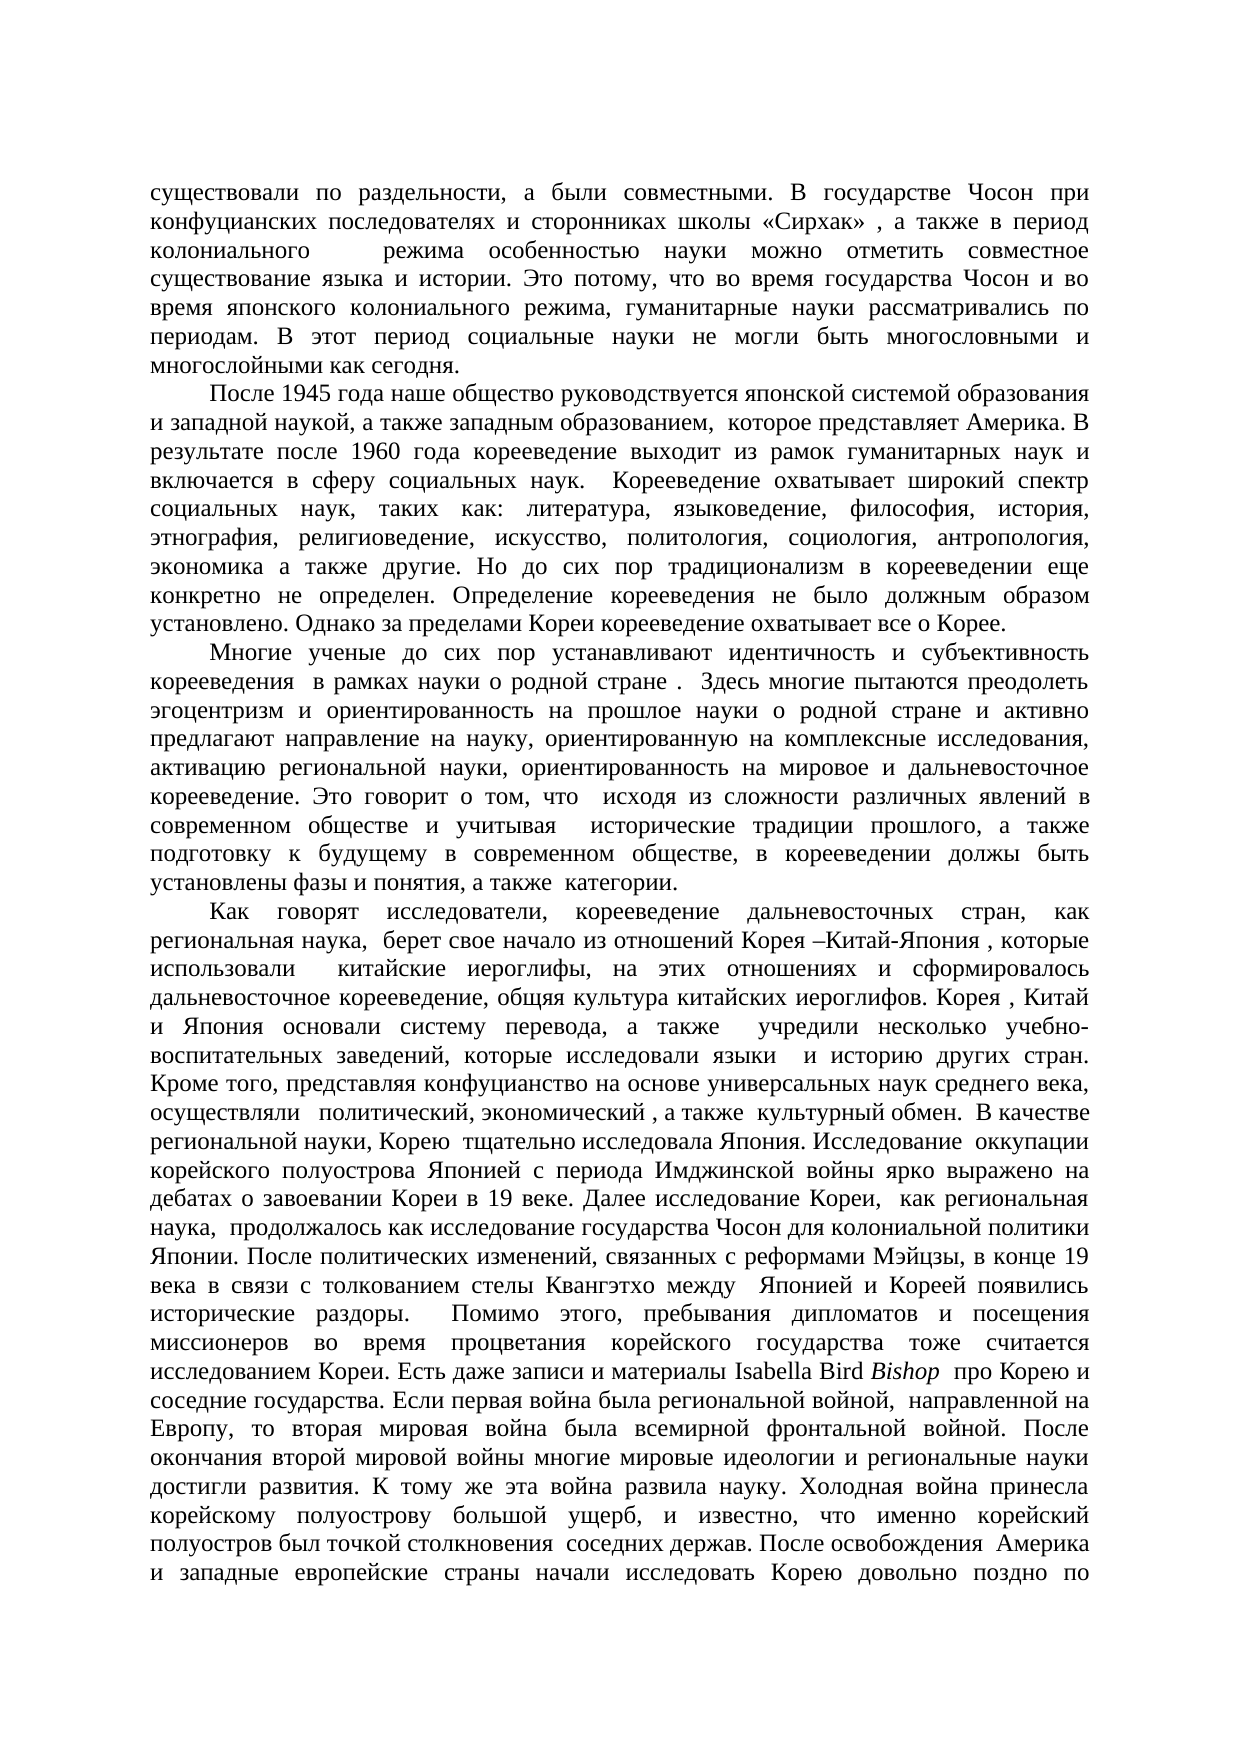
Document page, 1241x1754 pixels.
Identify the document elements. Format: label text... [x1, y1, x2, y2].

text После 1945 года наше общество руководствуется японской системой образования и западной наукой, а также западным образованием, которое представляет Америка. В результате после 1960 года корееведение выходит из рамок гуманитарных наук и включается в сферу социальных наук. Корееведение охватывает широкий спектр социальных наук, таких как: литература, языковедение, философия, история, этнография, религиоведение, искусство, политология, социология, антропология, экономика а также другие. Но до сих пор традиционализм в корееведении еще конкретно не определен. Определение корееведения не было должным образом установлено. Однако за пределами Кореи корееведение охватывает все о Корее. [150, 378, 1090, 637]
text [150, 177, 1090, 378]
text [150, 896, 1090, 1586]
text Многие ученые до сих пор устанавливают идентичность и субъективность корееведения в рамках науки о родной стране . Здесь многие пытаются преодолеть эгоцентризм и ориентированность на прошлое науки о родной стране и активно предлагают направление на науку, ориентированную на комплексные исследования, активацию региональной науки, ориентированность на мировое и дальневосточное корееведение. Это говорит о том, что исходя из сложности различных явлений в современном обществе и учитывая исторические традиции прошлого, а также подготовку к будущему в современном обществе, в корееведении должы быть установлены фазы и понятия, а также категории. [150, 637, 1090, 896]
